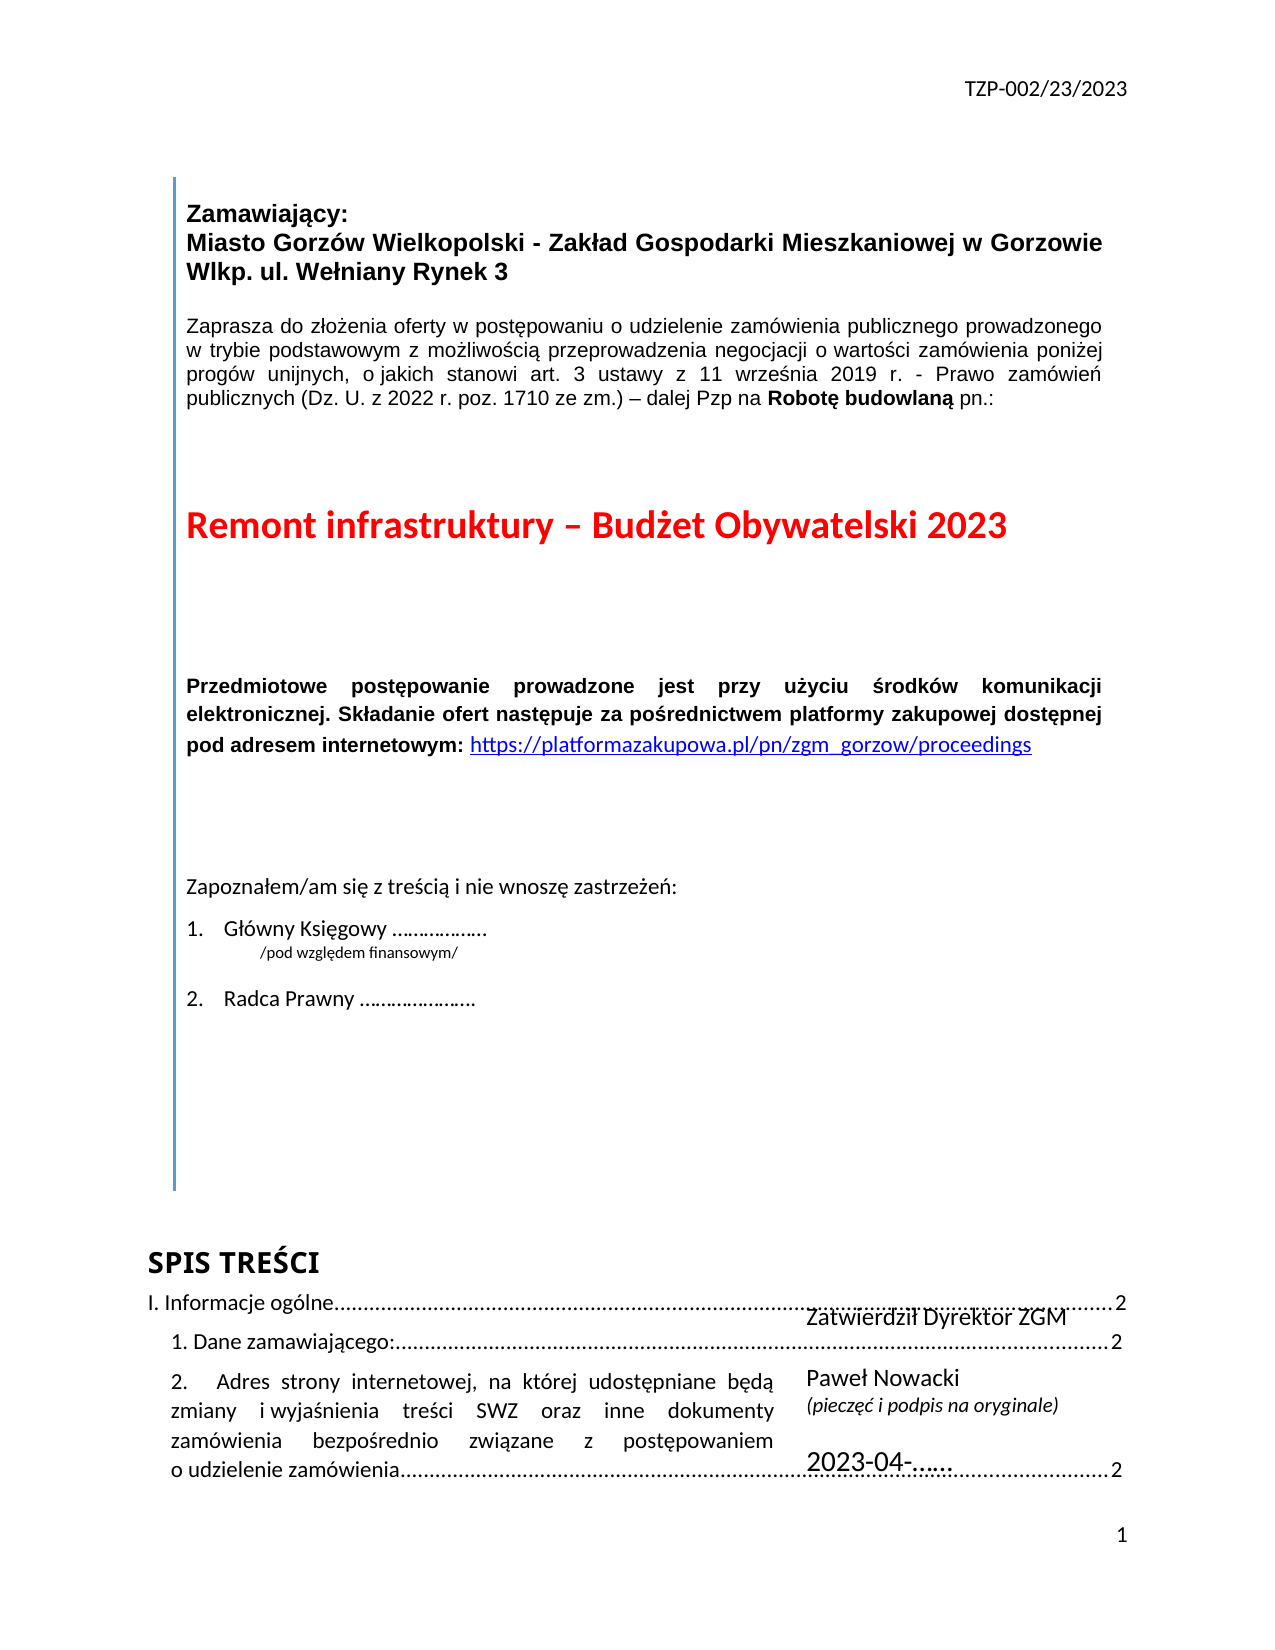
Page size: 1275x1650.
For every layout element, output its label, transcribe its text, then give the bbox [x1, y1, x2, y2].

table_cell Zapoznałem/am się z treścią i nie wnoszę zastrzeżeń: Główny Księgowy ……………… /pod względem finansowym/ Radca Prawny …………………. [176, 849, 1115, 1191]
subtitle Spis treści [148, 273, 1127, 1282]
text 2. Adres strony internetowej, na której udostępniane będą zmiany i wyjaśnienia treści SWZ oraz inne dokumenty zamówienia bezpośrednio związane z postępowaniem o udzielenie zamówienia 2 [171, 1367, 794, 1483]
table_cell Remont infrastruktury – Budżet Obywatelski 2023 [176, 478, 1115, 647]
table_header Zamawiający: Miasto Gorzów Wielkopolski - Zakład Gospodarki Mieszkaniowej w Gorzowie Wlkp. ul. Wełniany Rynek 3 Zaprasza do złożenia oferty w postępowaniu o udzielenie zamówienia publicznego prowadzonego w trybie podstawowym z możliwością przeprowadzenia negocjacji o wartości zamówienia poniżej progów unijnych, o jakich stanowi art. 3 ustawy z 11 września 2019 r. - Prawo zamówień publicznych (Dz. U. z 2022 r. poz. 1710 ze zm.) – dalej Pzp na Robotę budowlaną pn.: [176, 177, 1115, 478]
table_cell Przedmiotowe postępowanie prowadzone jest przy użyciu środków komunikacji elektronicznej. Składanie ofert następuje za pośrednictwem platformy zakupowej dostępnej pod adresem internetowym: https://platformazakupowa.pl/pn/zgm_gorzow/proceedings [176, 648, 1115, 849]
text 1. Dane zamawiającego: 2 [171, 1327, 794, 1356]
table_header Zatwierdził Dyrektor ZGM Paweł Nowacki (pieczęć i podpis na oryginale) 2023-04-…… [794, 1278, 1157, 1529]
text I. Informacje ogólne 2 [148, 1288, 794, 1316]
